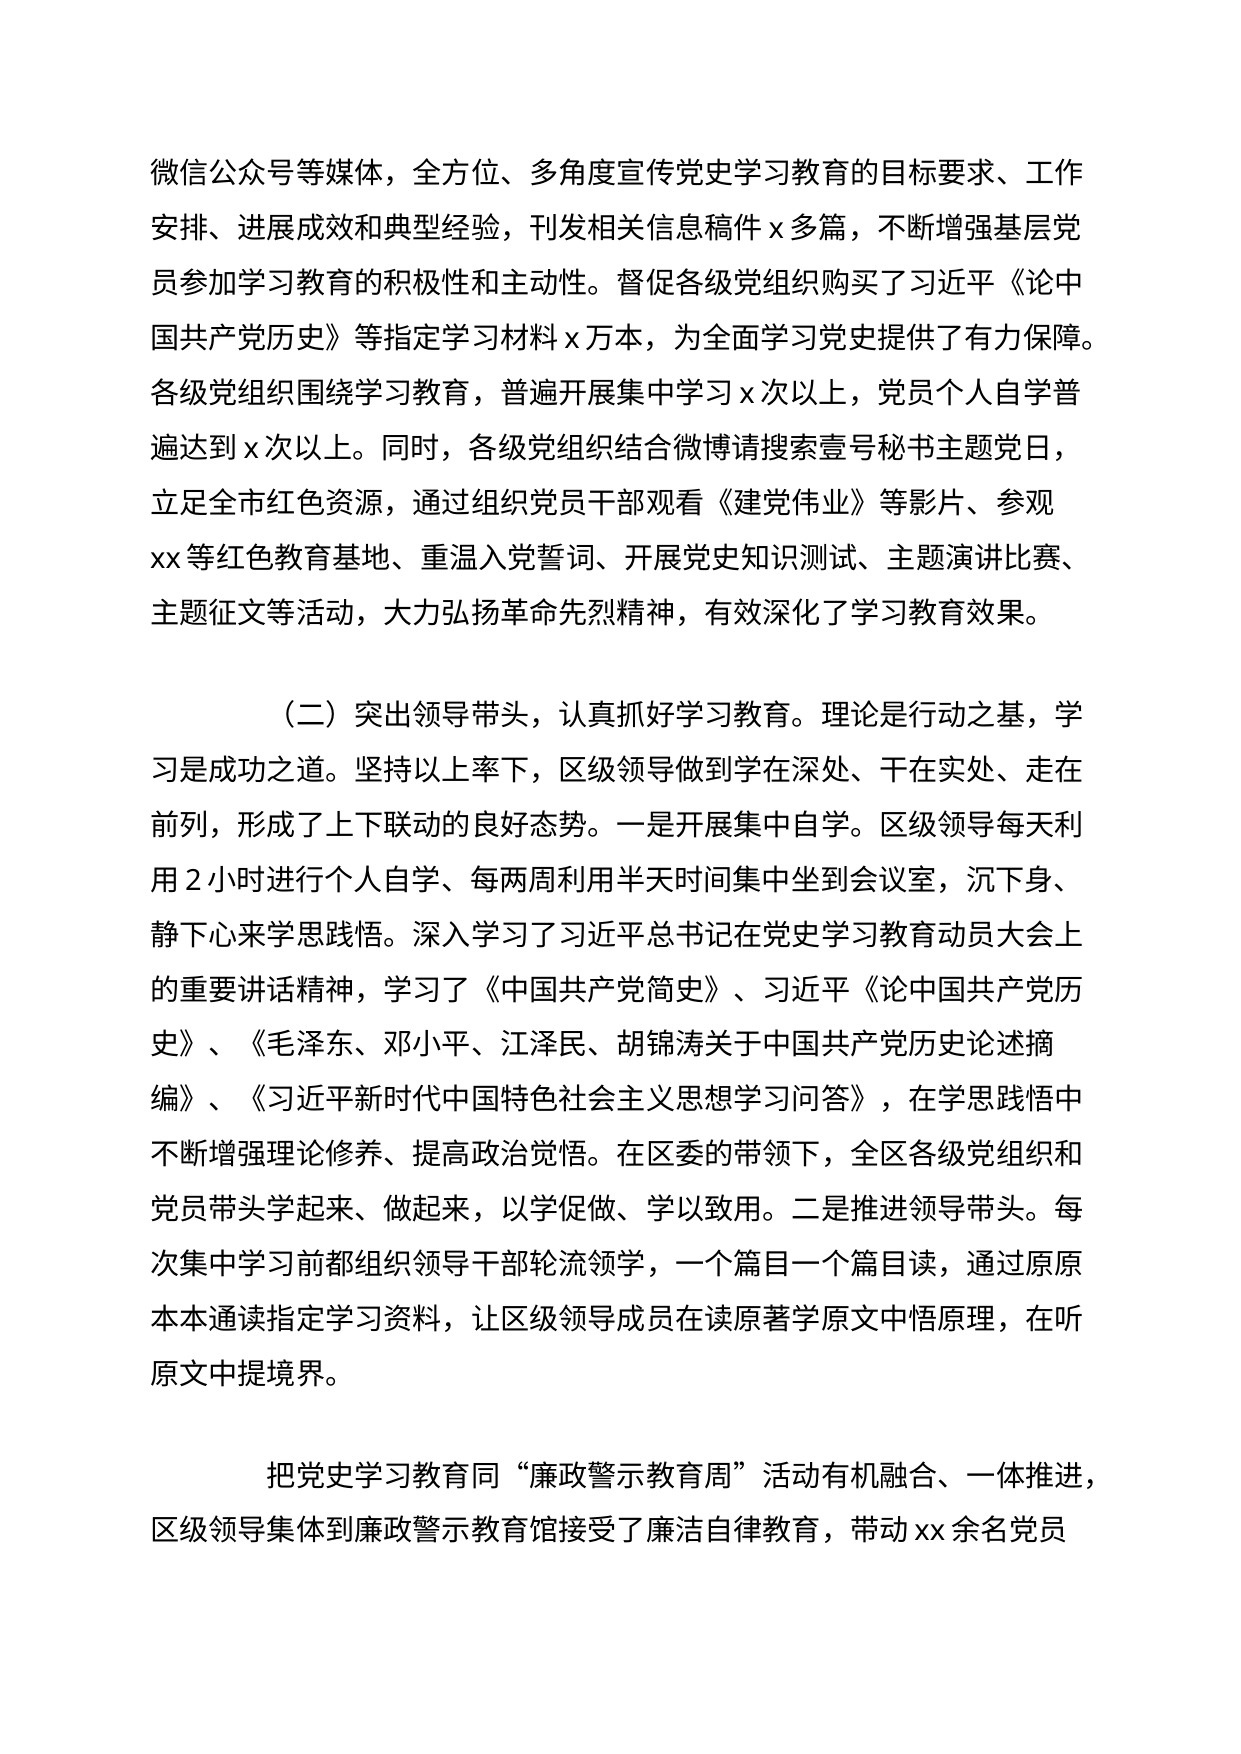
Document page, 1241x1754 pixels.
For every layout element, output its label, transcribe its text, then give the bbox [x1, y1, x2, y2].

text （二）突出领导带头，认真抓好学习教育。理论是行动之基，学习是成功之道。坚持以上率下，区级领导做到学在深处、干在实处、走在前列，形成了上下联动的良好态势。一是开展集中自学。区级领导每天利用2小时进行个人自学、每两周利用半天时间集中坐到会议室，沉下身、静下心来学思践悟。深入学习了习近平总书记在党史学习教育动员大会上的重要讲话精神，学习了《中国共产党简史》、习近平《论中国共产党历史》、《毛泽东、邓小平、江泽民、胡锦涛关于中国共产党历史论述摘编》、《习近平新时代中国特色社会主义思想学习问答》，在学思践悟中不断增强理论修养、提高政治觉悟。在区委的带领下，全区各级党组织和党员带头学起来、做起来，以学促做、学以致用。二是推进领导带头。每次集中学习前都组织领导干部轮流领学，一个篇目一个篇目读，通过原原本本通读指定学习资料，让区级领导成员在读原著学原文中悟原理，在听原文中提境界。 [150, 691, 1090, 1393]
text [150, 150, 1090, 632]
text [150, 1452, 1090, 1549]
